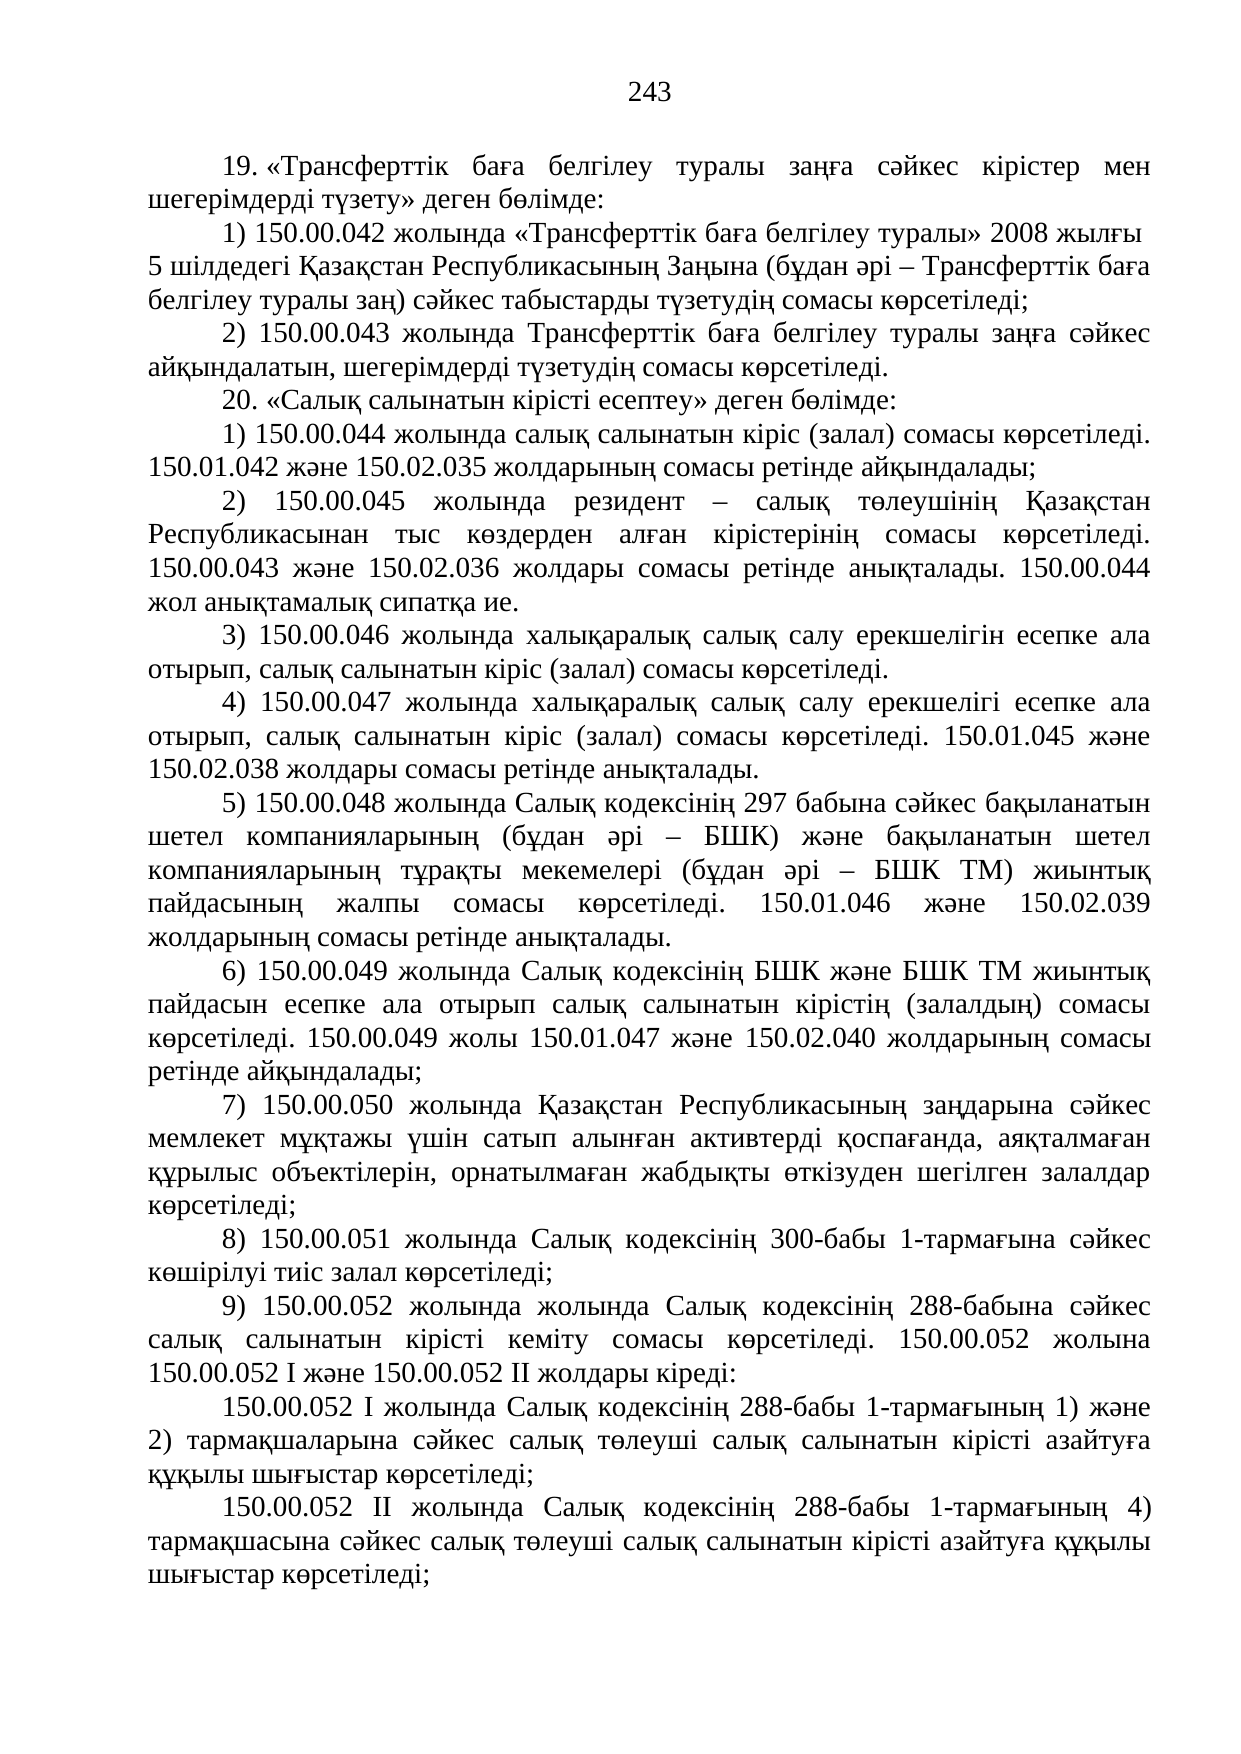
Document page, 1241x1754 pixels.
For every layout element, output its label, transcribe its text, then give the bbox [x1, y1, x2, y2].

text 3) 150.00.046 жолында халықаралық салық салу ерекшелігін есепке ала отырып, салық салынатын кіріс (залал) сомасы көрсетіледі. [148, 617, 1152, 684]
list «Салық салынатын кірісті есептеу» деген бөлімде: [148, 382, 1152, 416]
text 7) 150.00.050 жолында Қазақстан Республикасының заңдарына сәйкес мемлекет мұқтажы үшін сатып алынған активтерді қоспағанда, аяқталмаған құрылыс объектілерін, орнатылмаған жабдықты өткізуден шегілген залалдар көрсетіледі; [148, 1087, 1152, 1221]
text 1) 150.00.042 жолында «Трансферттік баға белгілеу туралы» 2008 жылғы 5 шілдедегі Қазақстан Республикасының Заңына (бұдан әрі – Трансферттік баға белгілеу туралы заң) сәйкес табыстарды түзетудің сомасы көрсетіледі; [148, 215, 1152, 315]
text 2) 150.00.045 жолында резидент – салық төлеушінің Қазақстан Республикасынан тыс көздерден алған кірістерінің сомасы көрсетіледі. 150.00.043 және 150.02.036 жолдары сомасы ретінде анықталады. 150.00.044 жол анықтамалық сипатқа ие. [148, 483, 1152, 617]
text 5) 150.00.048 жолында Салық кодексінің 297 бабына сәйкес бақыланатын шетел компанияларының (бұдан әрі – БШК) және бақыланатын шетел компанияларының тұрақты мекемелері (бұдан әрі – БШК ТМ) жиынтық пайдасының жалпы сомасы көрсетіледі. 150.01.046 және 150.02.039 жолдарының сомасы ретінде анықталады. [148, 785, 1152, 953]
text 4) 150.00.047 жолында халықаралық салық салу ерекшелігі есепке ала отырып, салық салынатын кіріс (залал) сомасы көрсетіледі. 150.01.045 және 150.02.038 жолдары сомасы ретінде анықталады. [148, 684, 1152, 785]
text 8) 150.00.051 жолында Салық кодексінің 300-бабы 1-тармағына сәйкес көшірілуі тиіс залал көрсетіледі; [148, 1221, 1152, 1288]
text 150.00.052 II жолында Салық кодексінің 288-бабы 1-тармағының 4) тармақшасына сәйкес салық төлеуші салық салынатын кірісті азайтуға құқылы шығыстар көрсетіледі; [148, 1489, 1152, 1590]
list «Трансферттік баға белгілеу туралы заңға сәйкес кірістер мен шегерімдерді түзету» деген бөлімде: [148, 148, 1152, 215]
text 6) 150.00.049 жолында Салық кодексінің БШК және БШК ТМ жиынтық пайдасын есепке ала отырып салық салынатын кірістің (залалдың) сомасы көрсетіледі. 150.00.049 жолы 150.01.047 және 150.02.040 жолдарының сомасы ретінде айқындалады; [148, 953, 1152, 1087]
text 9) 150.00.052 жолында жолында Салық кодексінің 288-бабына сәйкес салық салынатын кірісті кеміту сомасы көрсетіледі. 150.00.052 жолына 150.00.052 I және 150.00.052 II жолдары кіреді: [148, 1288, 1152, 1389]
text 1) 150.00.044 жолында салық салынатын кіріс (залал) сомасы көрсетіледі. 150.01.042 және 150.02.035 жолдарының сомасы ретінде айқындалады; [148, 416, 1152, 483]
text 150.00.052 I жолында Салық кодексінің 288-бабы 1-тармағының 1) және 2) тармақшаларына сәйкес салық төлеуші салық салынатын кірісті азайтуға құқылы шығыстар көрсетіледі; [148, 1389, 1152, 1489]
text 2) 150.00.043 жолында Трансферттік баға белгілеу туралы заңға сәйкес айқындалатын, шегерімдерді түзетудің сомасы көрсетіледі. [148, 315, 1152, 382]
